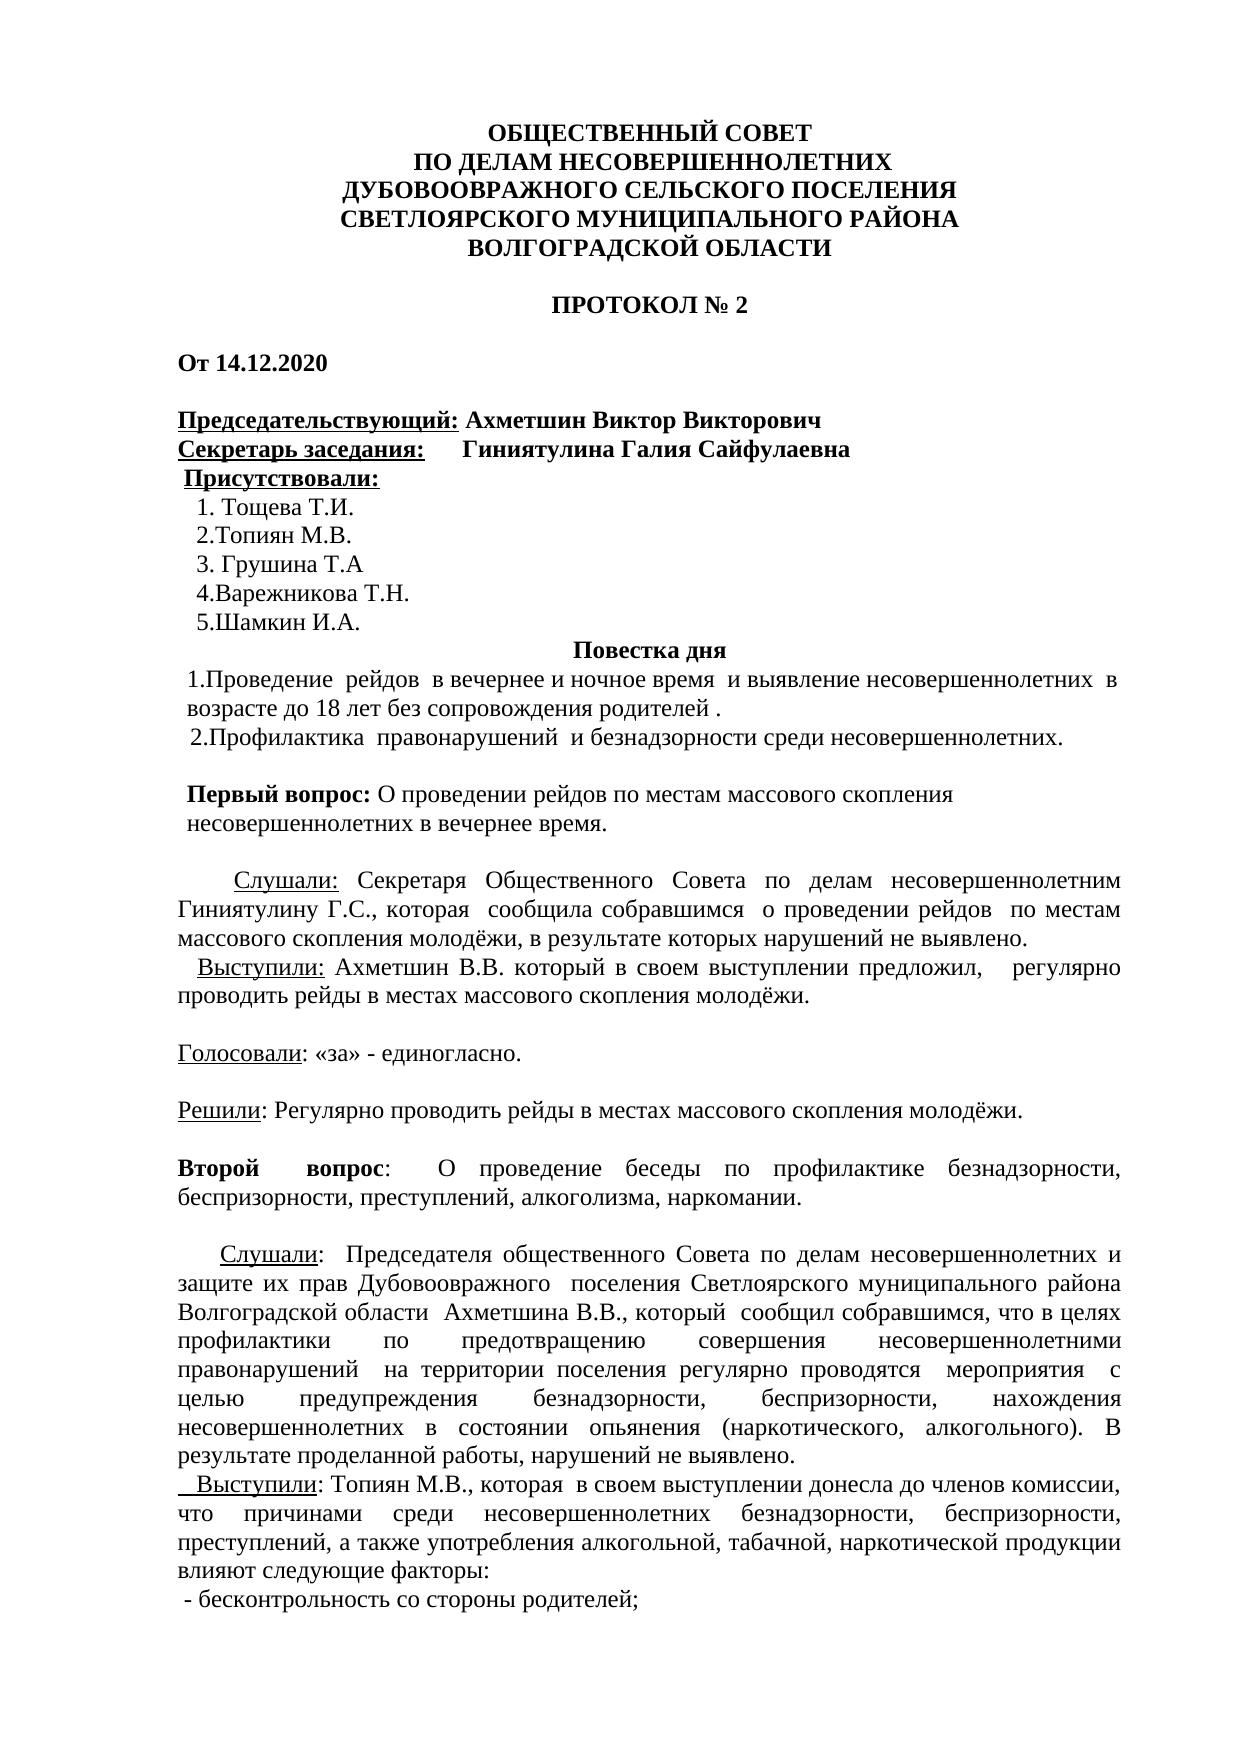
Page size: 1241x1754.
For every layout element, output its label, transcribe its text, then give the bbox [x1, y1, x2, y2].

text 5.Шамкин И.А. [177, 607, 1122, 636]
text Присутствовали: [177, 463, 1122, 492]
text 4.Варежникова Т.Н. [177, 578, 1122, 607]
text Голосовали: «за» - единогласно. [177, 1038, 1122, 1067]
text Председательствующий: Ахметшин Виктор Викторович [177, 406, 1122, 434]
text Слушали: Секретаря Общественного Совета по делам несовершеннолетним Гиниятулину Г.С., которая сообщила собравшимся о проведении рейдов по местам массового скопления молодёжи, в результате которых нарушений не выявлено. [177, 866, 1122, 952]
text Выступили: Топиян М.В., которая в своем выступлении донесла до членов комиссии, что причинами среди несовершеннолетних безнадзорности, беспризорности, преступлений, а также употребления алкогольной, табачной, наркотической продукции влияют следующие факторы: [177, 1469, 1122, 1584]
text Выступили: Ахметшин В.В. который в своем выступлении предложил, регулярно проводить рейды в местах массового скопления молодёжи. [177, 952, 1122, 1009]
text Второй вопрос: О проведение беседы по профилактике безнадзорности, беспризорности, преступлений, алкоголизма, наркомании. [177, 1153, 1122, 1211]
text 2.Профилактика правонарушений и безнадзорности среди несовершеннолетних. [177, 722, 1122, 751]
text 1. Тощева Т.И. [177, 492, 1122, 521]
text 3. Грушина Т.А [177, 549, 1122, 578]
text ОБЩЕСТВЕННЫЙ СОВЕТ [177, 118, 1122, 147]
text Секретарь заседания: Гиниятулина Галия Сайфулаевна [177, 434, 1122, 463]
text Слушали: Председателя общественного Совета по делам несовершеннолетних и защите их прав Дубовоовражного поселения Светлоярского муниципального района Волгоградской области Ахметшина В.В., который сообщил собравшимся, что в целях профилактики по предотвращению совершения несовершеннолетними правонарушений на территории поселения регулярно проводятся мероприятия с целью предупреждения безнадзорности, беспризорности, нахождения несовершеннолетних в состоянии опьянения (наркотического, алкогольного). В результате проделанной работы, нарушений не выявлено. [177, 1239, 1122, 1469]
text Решили: Регулярно проводить рейды в местах массового скопления молодёжи. [177, 1096, 1122, 1124]
text - бесконтрольность со стороны родителей; [177, 1584, 1122, 1613]
text 1.Проведение рейдов в вечернее и ночное время и выявление несовершеннолетних в возрасте до 18 лет без сопровождения родителей . [187, 664, 1122, 722]
text ВОЛГОГРАДСКОЙ ОБЛАСТИ [177, 233, 1122, 262]
text Повестка дня [177, 636, 1122, 664]
text Первый вопрос: О проведении рейдов по местам массового скопления несовершеннолетних в вечернее время. [187, 779, 1122, 837]
subtitle ПРОТОКОЛ № 2 [177, 291, 1122, 319]
text 2.Топиян М.В. [177, 521, 1122, 549]
text ДУБОВООВРАЖНОГО СЕЛЬСКОГО ПОСЕЛЕНИЯ [177, 176, 1122, 204]
text От 14.12.2020 [177, 348, 1122, 377]
text СВЕТЛОЯРСКОГО МУНИЦИПАЛЬНОГО РАЙОНА [177, 204, 1122, 233]
text ПО ДЕЛАМ НЕСОВЕРШЕННОЛЕТНИХ [177, 147, 1122, 176]
